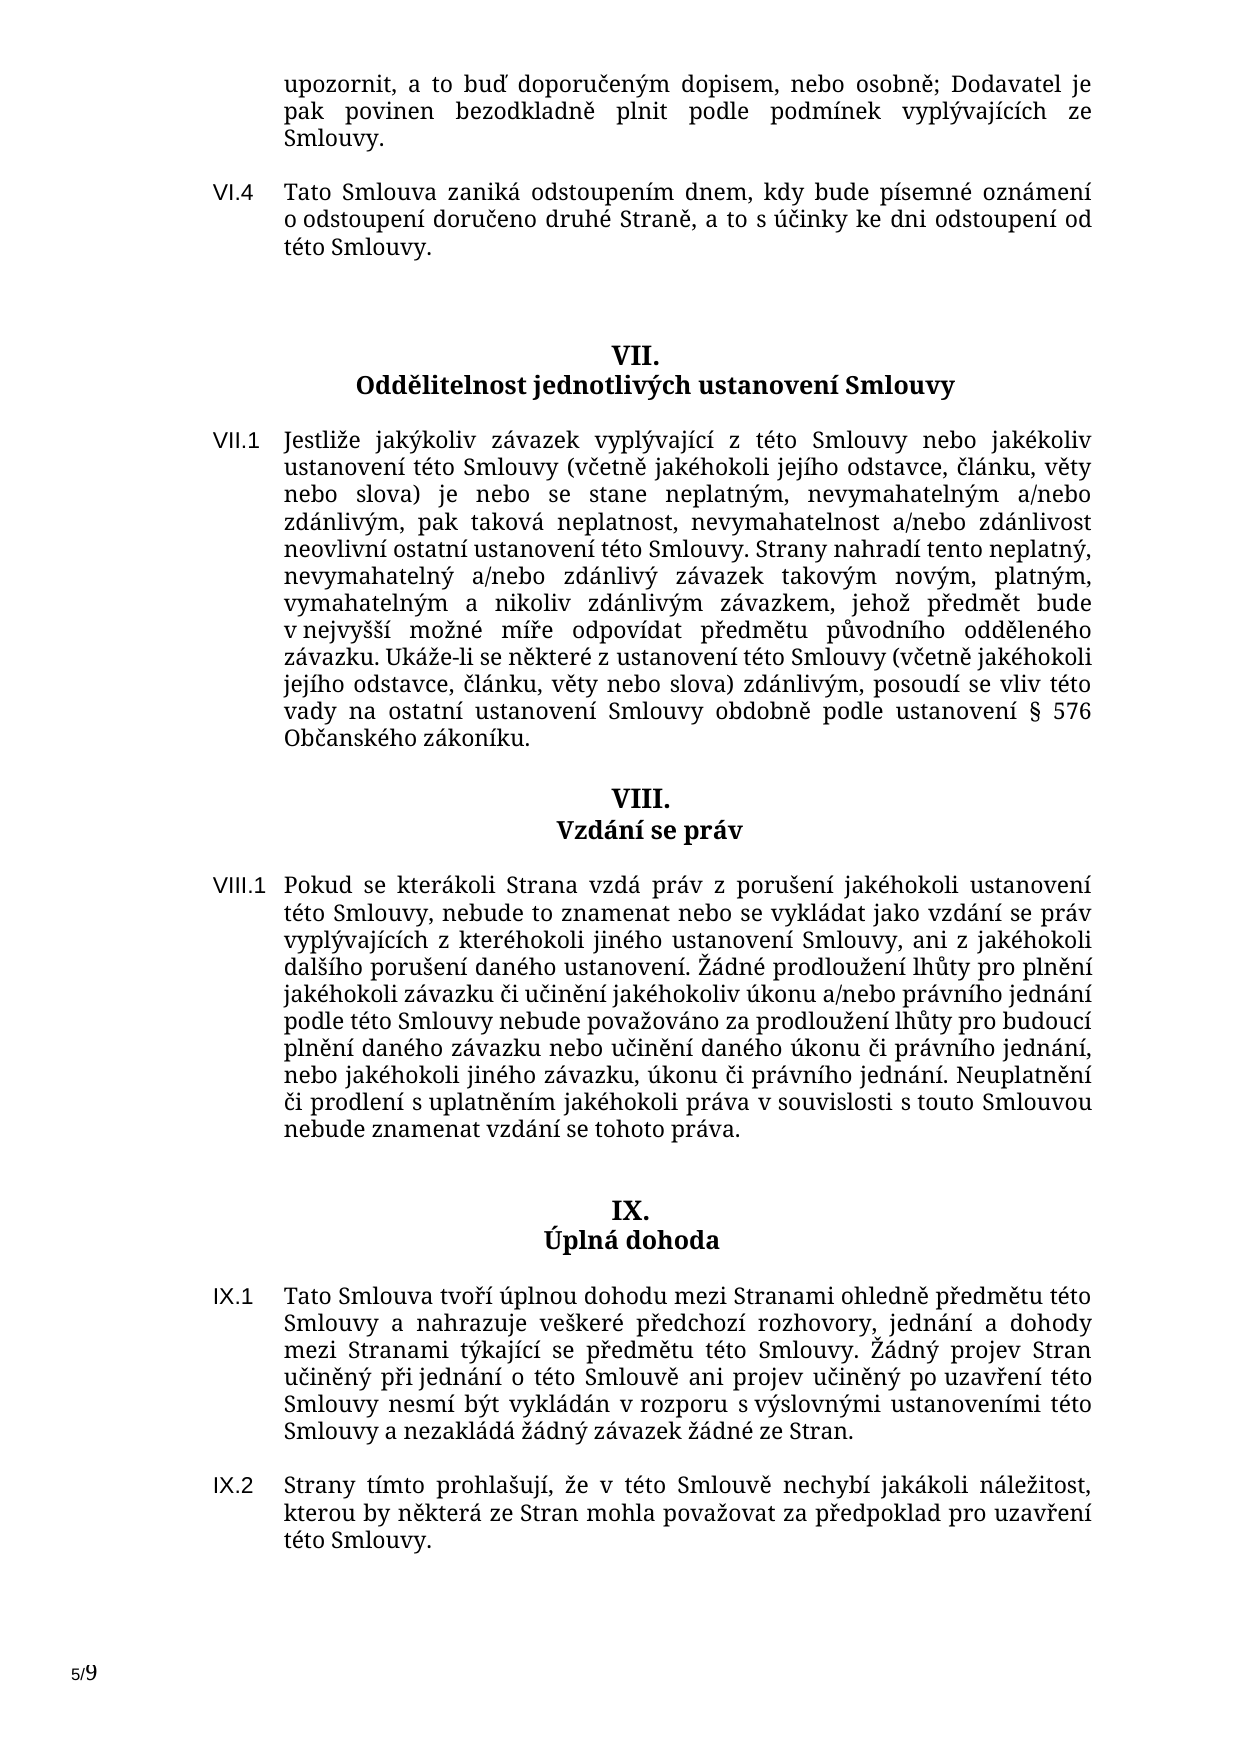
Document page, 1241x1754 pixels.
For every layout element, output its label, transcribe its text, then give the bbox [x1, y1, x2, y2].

subtitle Úplná dohoda [213, 1226, 1092, 1256]
subtitle Tato Smlouva tvoří úplnou dohodu mezi Stranami ohledně předmětu této Smlouvy a nahrazuje veškeré předchozí rozhovory, jednání a dohody mezi Stranami týkající se předmětu této Smlouvy. Žádný projev Stran učiněný při jednání o této Smlouvě ani projev učiněný po uzavření této Smlouvy nesmí být vykládán v rozporu s výslovnými ustanoveními této Smlouvy a nezakládá žádný závazek žádné ze Stran. [213, 1283, 1092, 1445]
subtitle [213, 71, 1092, 152]
subtitle Pokud se kterákoli Strana vzdá práv z porušení jakéhokoli ustanovení této Smlouvy, nebude to znamenat nebo se vykládat jako vzdání se práv vyplývajících z kteréhokoli jiného ustanovení Smlouvy, ani z jakéhokoli dalšího porušení daného ustanovení. Žádné prodloužení lhůty pro plnění jakéhokoli závazku či učinění jakéhokoliv úkonu a/nebo právního jednání podle této Smlouvy nebude považováno za prodloužení lhůty pro budoucí plnění daného závazku nebo učinění daného úkonu či právního jednání, nebo jakéhokoli jiného závazku, úkonu či právního jednání. Neuplatnění či prodlení s uplatněním jakéhokoli práva v souvislosti s touto Smlouvou nebude znamenat vzdání se tohoto práva. [213, 872, 1092, 1143]
subtitle Jestliže jakýkoliv závazek vyplývající z této Smlouvy nebo jakékoliv ustanovení této Smlouvy (včetně jakéhokoli jejího odstavce, článku, věty nebo slova) je nebo se stane neplatným, nevymahatelným a/nebo zdánlivým, pak taková neplatnost, nevymahatelnost a/nebo zdánlivost neovlivní ostatní ustanovení této Smlouvy. Strany nahradí tento neplatný, nevymahatelný a/nebo zdánlivý závazek takovým novým, platným, vymahatelným a nikoliv zdánlivým závazkem, jehož předmět bude v nejvyšší možné míře odpovídat předmětu původního odděleného závazku. Ukáže-li se některé z ustanovení této Smlouvy (včetně jakéhokoli jejího odstavce, článku, věty nebo slova) zdánlivým, posoudí se vliv této vady na ostatní ustanovení Smlouvy obdobně podle ustanovení § 576 Občanského zákoníku. [213, 427, 1092, 752]
subtitle Vzdání se práv [213, 816, 1092, 845]
subtitle Strany tímto prohlašují, že v této Smlouvě nechybí jakákoli náležitost, kterou by některá ze Stran mohla považovat za předpoklad pro uzavření této Smlouvy. [213, 1472, 1092, 1553]
subtitle Tato Smlouva zaniká odstoupením dnem, kdy bude písemné oznámení o odstoupení doručeno druhé Straně, a to s účinky ke dni odstoupení od této Smlouvy. [213, 179, 1092, 260]
subtitle Oddělitelnost jednotlivých ustanovení Smlouvy [213, 371, 1092, 400]
